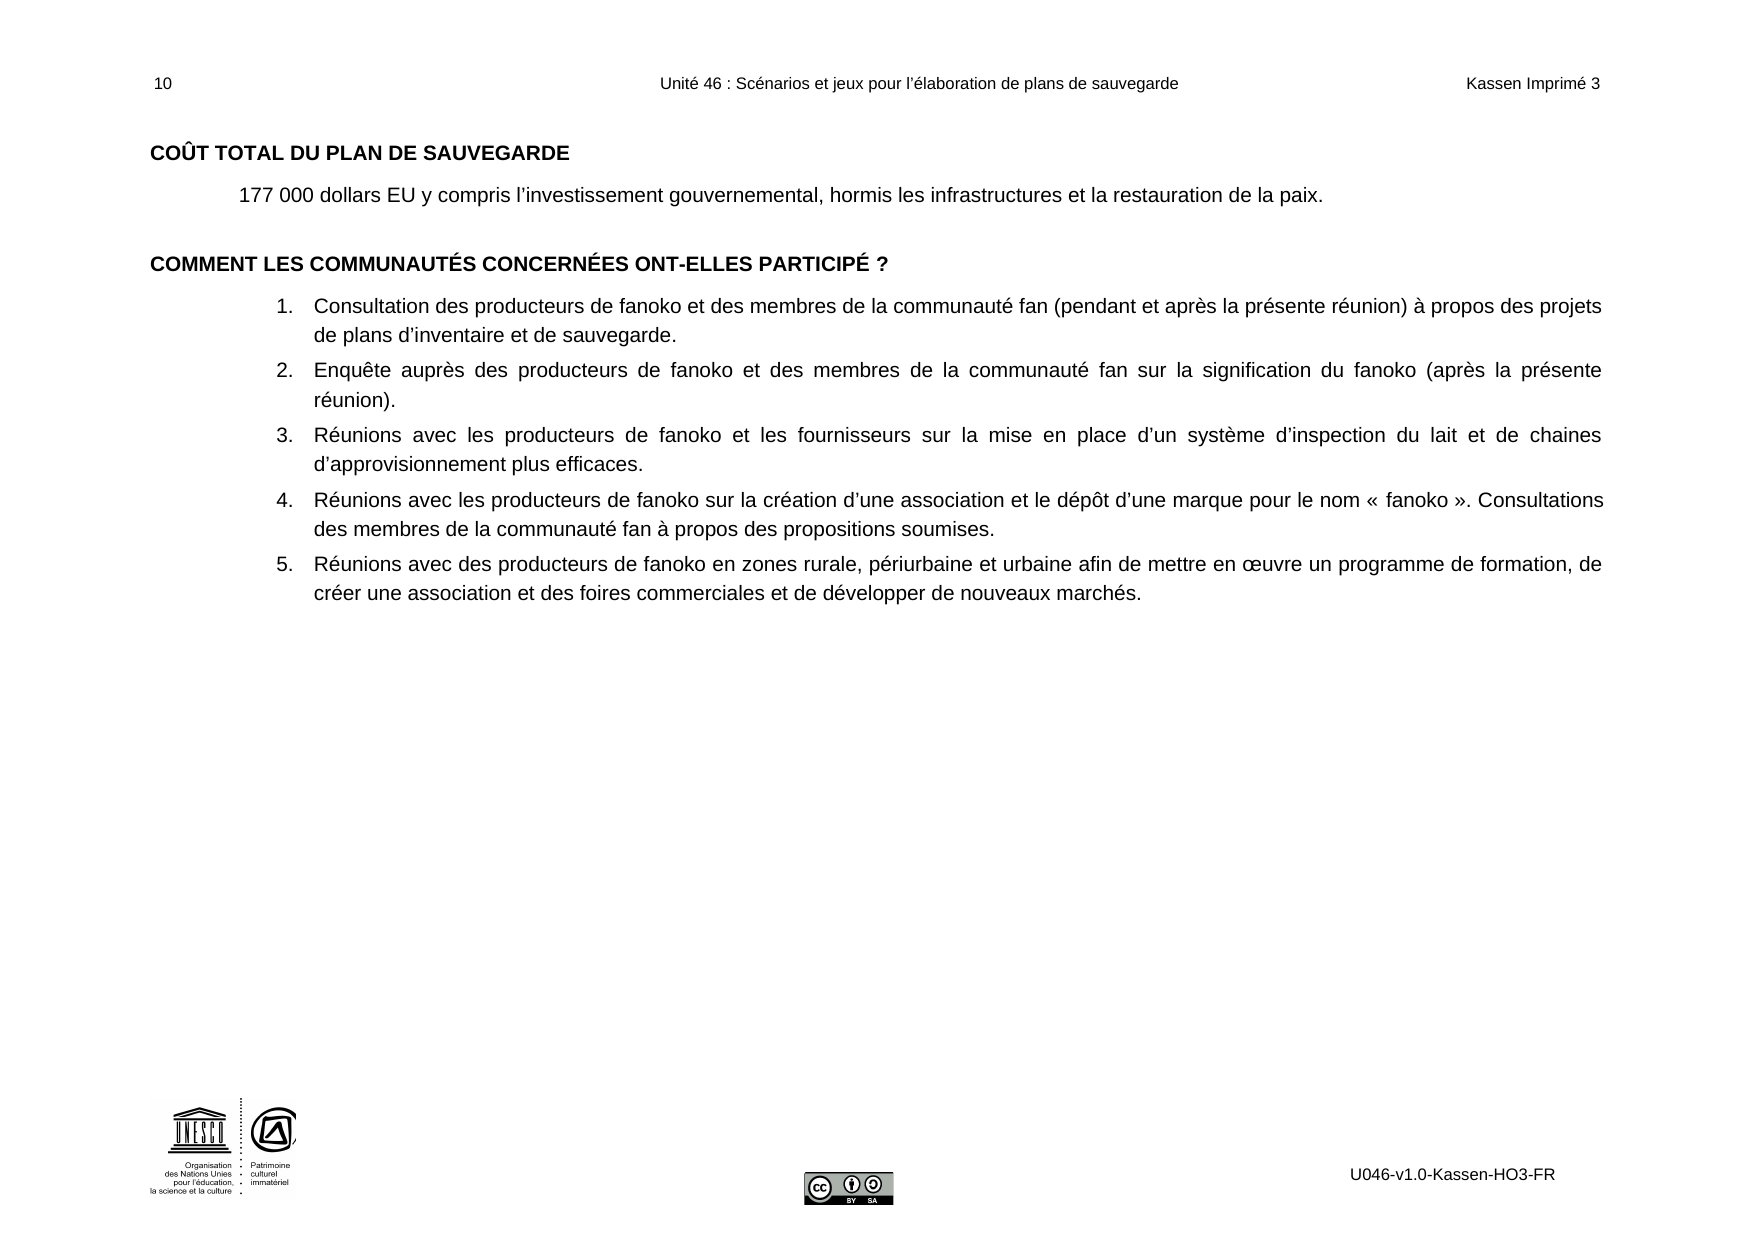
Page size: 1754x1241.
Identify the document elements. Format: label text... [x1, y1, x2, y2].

list Réunions avec les producteurs de fanoko sur la création d’une association et le dépôt d’une marque pour le nom « fanoko ». Consultations des membres de la communauté fan à propos des propositions soumises. [276, 484, 1604, 542]
subtitle comment les communautés concernées ont-elles participé ? [150, 246, 1604, 277]
picture [804, 1172, 894, 1205]
list Enquête auprès des producteurs de fanoko et des membres de la communauté fan sur la signification du fanoko (après la présente réunion). [276, 354, 1604, 413]
list Réunions avec des producteurs de fanoko en zones rurale, périurbaine et urbaine afin de mettre en œuvre un programme de formation, de créer une association et des foires commerciales et de développer de nouveaux marchés. [276, 548, 1604, 607]
subtitle coût total du plan de sauvegarde [150, 136, 1604, 167]
list Consultation des producteurs de fanoko et des membres de la communauté fan (pendant et après la présente réunion) à propos des projets de plans d’inventaire et de sauvegarde. [276, 290, 1604, 348]
picture [150, 1098, 296, 1199]
list Réunions avec les producteurs de fanoko et les fournisseurs sur la mise en place d’un système d’inspection du lait et de chaines d’approvisionnement plus efficaces. [276, 419, 1604, 477]
text 177 000 dollars EU y compris l’investissement gouvernemental, hormis les infrastructures et la restauration de la paix. [239, 179, 1604, 209]
